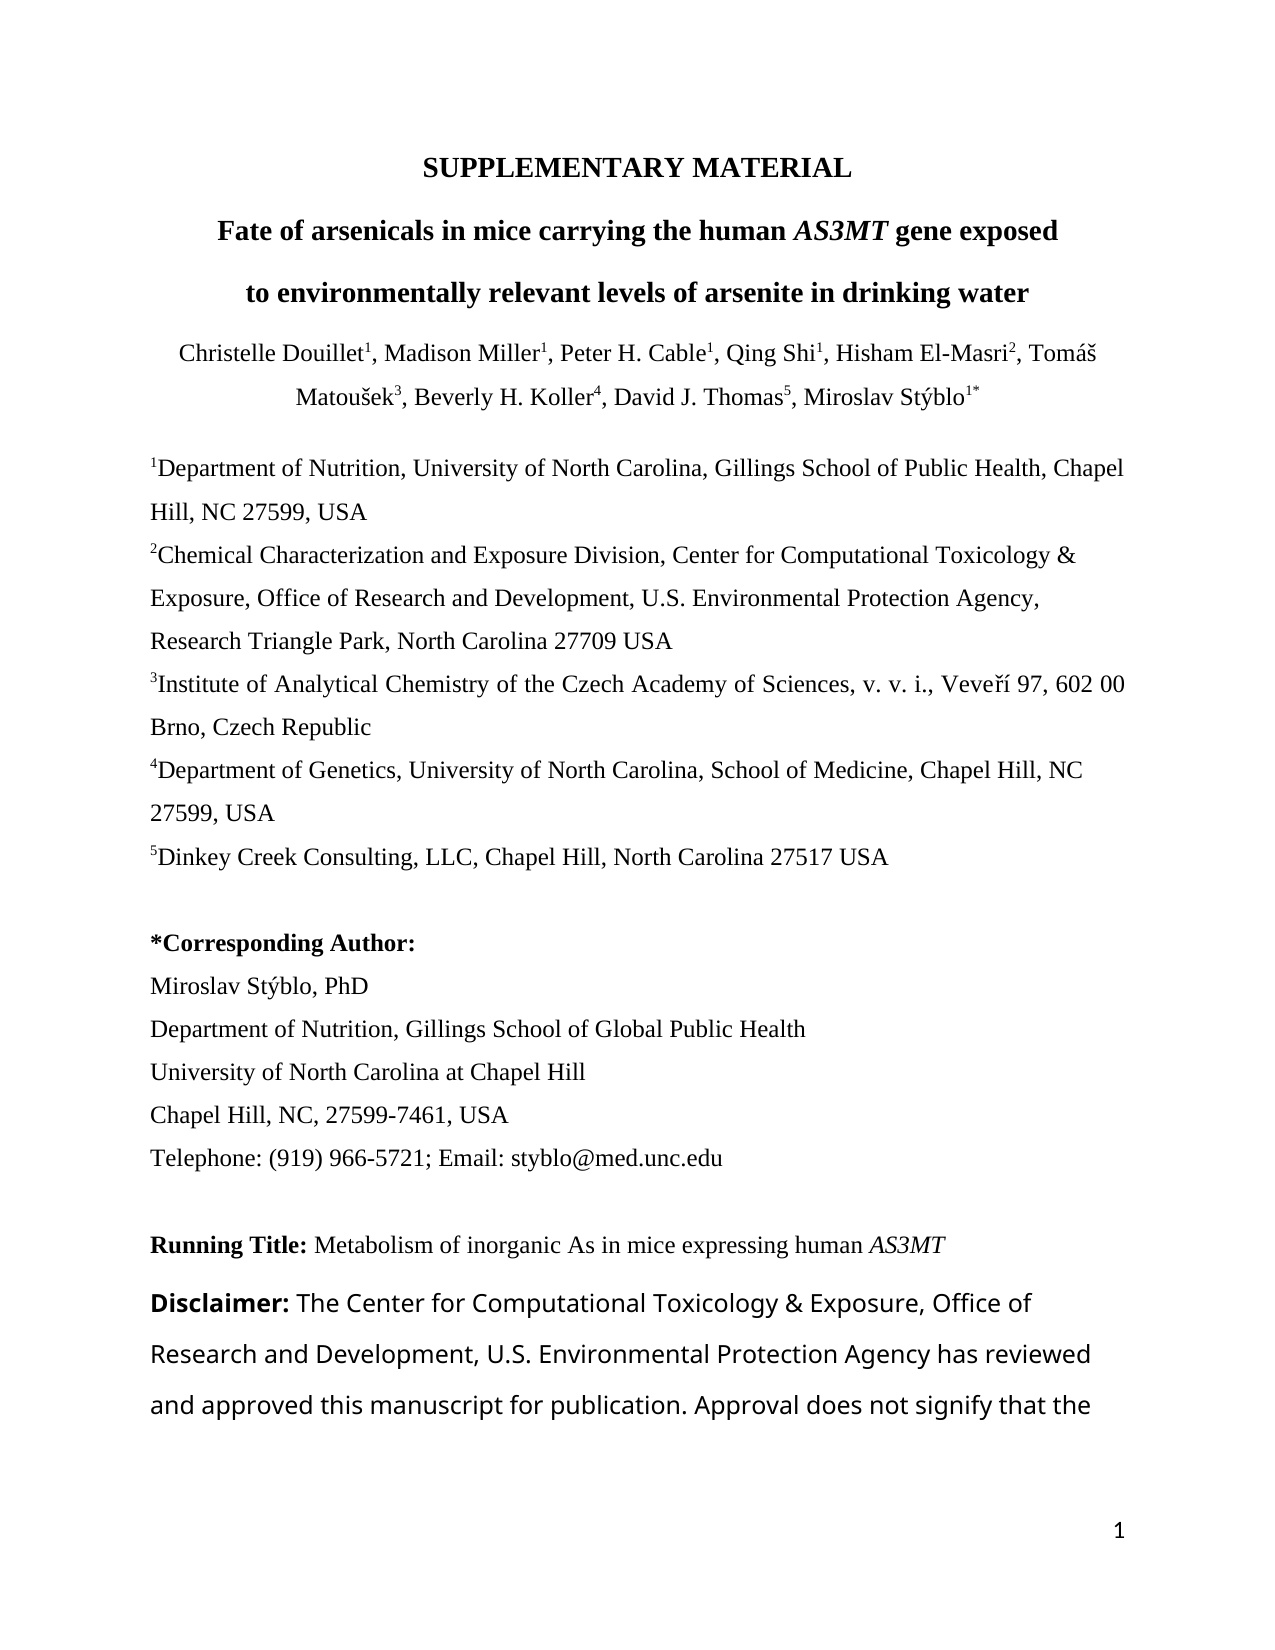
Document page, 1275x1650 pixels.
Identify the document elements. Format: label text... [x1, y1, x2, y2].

text Running Title: Metabolism of inorganic As in mice expressing human AS3MT [150, 1230, 1125, 1258]
text 1Department of Nutrition, University of North Carolina, Gillings School of Public Health, Chapel Hill, NC 27599, USA [150, 453, 1125, 525]
text Department of Nutrition, Gillings School of Global Public Health [150, 1014, 1125, 1043]
text 2Chemical Characterization and Exposure Division, Center for Computational Toxicology & Exposure, Office of Research and Development, U.S. Environmental Protection Agency, Research Triangle Park, North Carolina 27709 USA [150, 540, 1125, 655]
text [150, 1285, 1125, 1421]
text Chapel Hill, NC, 27599-7461, USA [150, 1100, 1125, 1129]
text Fate of arsenicals in mice carrying the human AS3MT gene exposed [150, 213, 1125, 246]
text University of North Carolina at Chapel Hill [150, 1057, 1125, 1086]
text *Corresponding Author: [150, 928, 1125, 957]
text Christelle Douillet1, Madison Miller1, Peter H. Cable1, Qing Shi1, Hisham El-Masri2, Tomáš Matoušek3, Beverly H. Koller4, David J. Thomas5, Miroslav Stýblo1* [150, 338, 1125, 410]
text Telephone: (919) 966-5721; Email: styblo@med.unc.edu [150, 1143, 1125, 1172]
text 3Institute of Analytical Chemistry of the Czech Academy of Sciences, v. v. i., Veveří 97, 602 00 Brno, Czech Republic [150, 669, 1125, 741]
text SUPPLEMENTARY MATERIAL [150, 150, 1125, 183]
text 5Dinkey Creek Consulting, LLC, Chapel Hill, North Carolina 27517 USA [150, 842, 1125, 870]
text to environmentally relevant levels of arsenite in drinking water [150, 276, 1125, 309]
text 4Department of Genetics, University of North Carolina, School of Medicine, Chapel Hill, NC 27599, USA [150, 755, 1125, 827]
text Miroslav Stýblo, PhD [150, 971, 1125, 1000]
